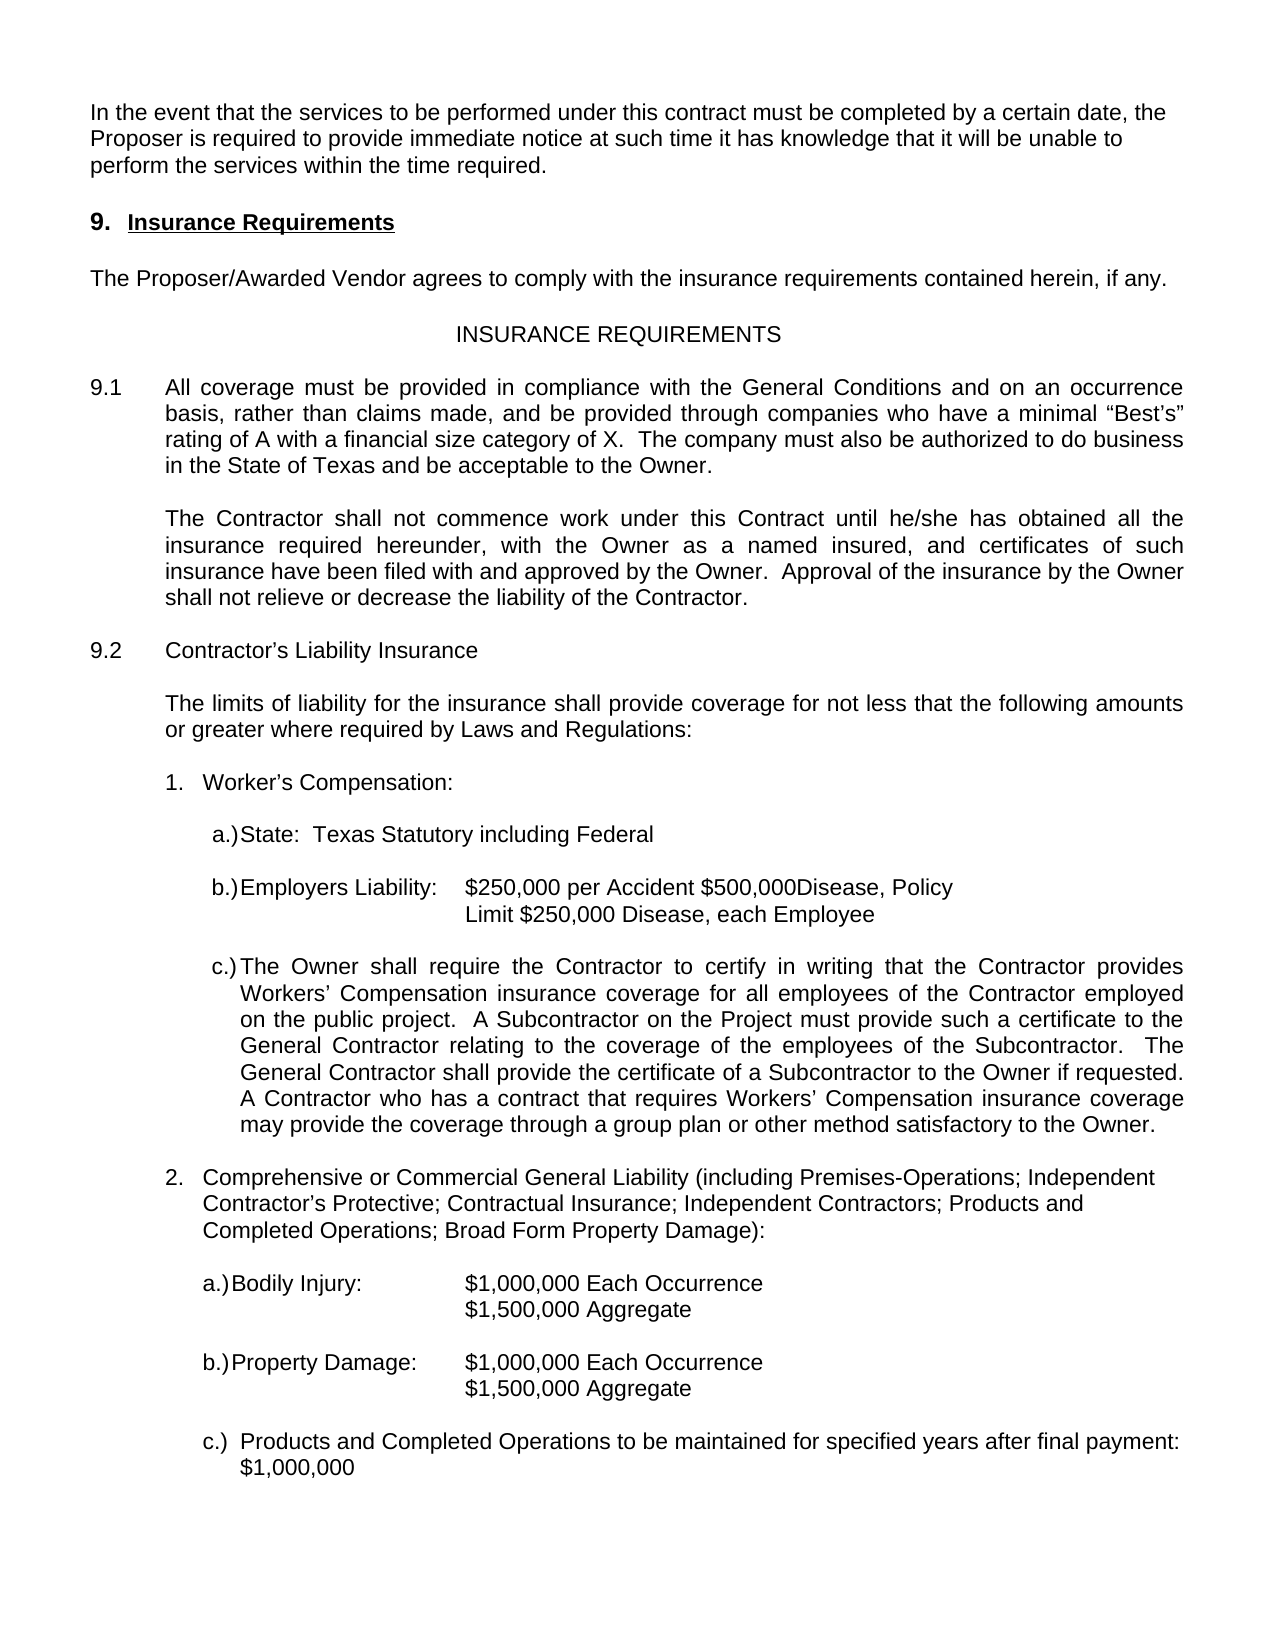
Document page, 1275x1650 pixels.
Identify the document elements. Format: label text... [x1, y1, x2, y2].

list Worker’s Compensation: [165, 769, 1185, 795]
text The Proposer/Awarded Vendor agrees to comply with the insurance requirements contained herein, if any. [90, 265, 1185, 292]
text $1,500,000 Aggregate [202, 1296, 1185, 1322]
list Comprehensive or Commercial General Liability (including Premises-Operations; Independent Contractor’s Protective; Contractual Insurance; Independent Contractors; Products and Completed Operations; Broad Form Property Damage): [165, 1164, 1185, 1243]
text In the event that the services to be performed under this contract must be completed by a certain date, the Proposer is required to provide immediate notice at such time it has knowledge that it will be unable to perform the services within the time required. [90, 99, 1185, 178]
list Products and Completed Operations to be maintained for specified years after final payment: $1,000,000 [202, 1428, 1185, 1480]
text c.) The Owner shall require the Contractor to certify in writing that the Contractor provides Workers’ Compensation insurance coverage for all employees of the Contractor employed on the public project. A Subcontractor on the Project must provide such a certificate to the General Contractor relating to the coverage of the employees of the Subcontractor. The General Contractor shall provide the certificate of a Subcontractor to the Owner if requested. A Contractor who has a contract that requires Workers’ Compensation insurance coverage may provide the coverage through a group plan or other method satisfactory to the Owner. [211, 953, 1185, 1138]
text $1,500,000 Aggregate [202, 1375, 1185, 1401]
text The limits of liability for the insurance shall provide coverage for not less that the following amounts or greater where required by Laws and Regulations: [165, 690, 1185, 742]
text 9.1 All coverage must be provided in compliance with the General Conditions and on an occurrence basis, rather than claims made, and be provided through companies who have a minimal “Best’s” rating of A with a financial size category of X. The company must also be authorized to do business in the State of and be acceptable to the Owner. [90, 373, 1185, 479]
text 9.2 Contractor’s Liability Insurance [90, 637, 1185, 663]
list Insurance Requirements [90, 207, 1185, 236]
list State: Statutory including Federal [212, 821, 1185, 848]
text a.) Bodily Injury: $1,000,000 Each Occurrence [202, 1269, 1185, 1296]
text The Contractor shall not commence work under this Contract until he/she has obtained all the insurance required hereunder, with the Owner as a named insured, and certificates of such insurance have been filed with and approved by the Owner. Approval of the insurance by the Owner shall not relieve or decrease the liability of the Contractor. [90, 505, 1185, 611]
text b.) Employers Liability: $250,000 per Accident $500,000Disease, Policy Limit $250,000 Disease, each Employee [211, 874, 1185, 927]
text b.) Property Damage: $1,000,000 Each Occurrence [202, 1348, 1185, 1375]
text INSURANCE REQUIREMENTS [52, 321, 1185, 347]
